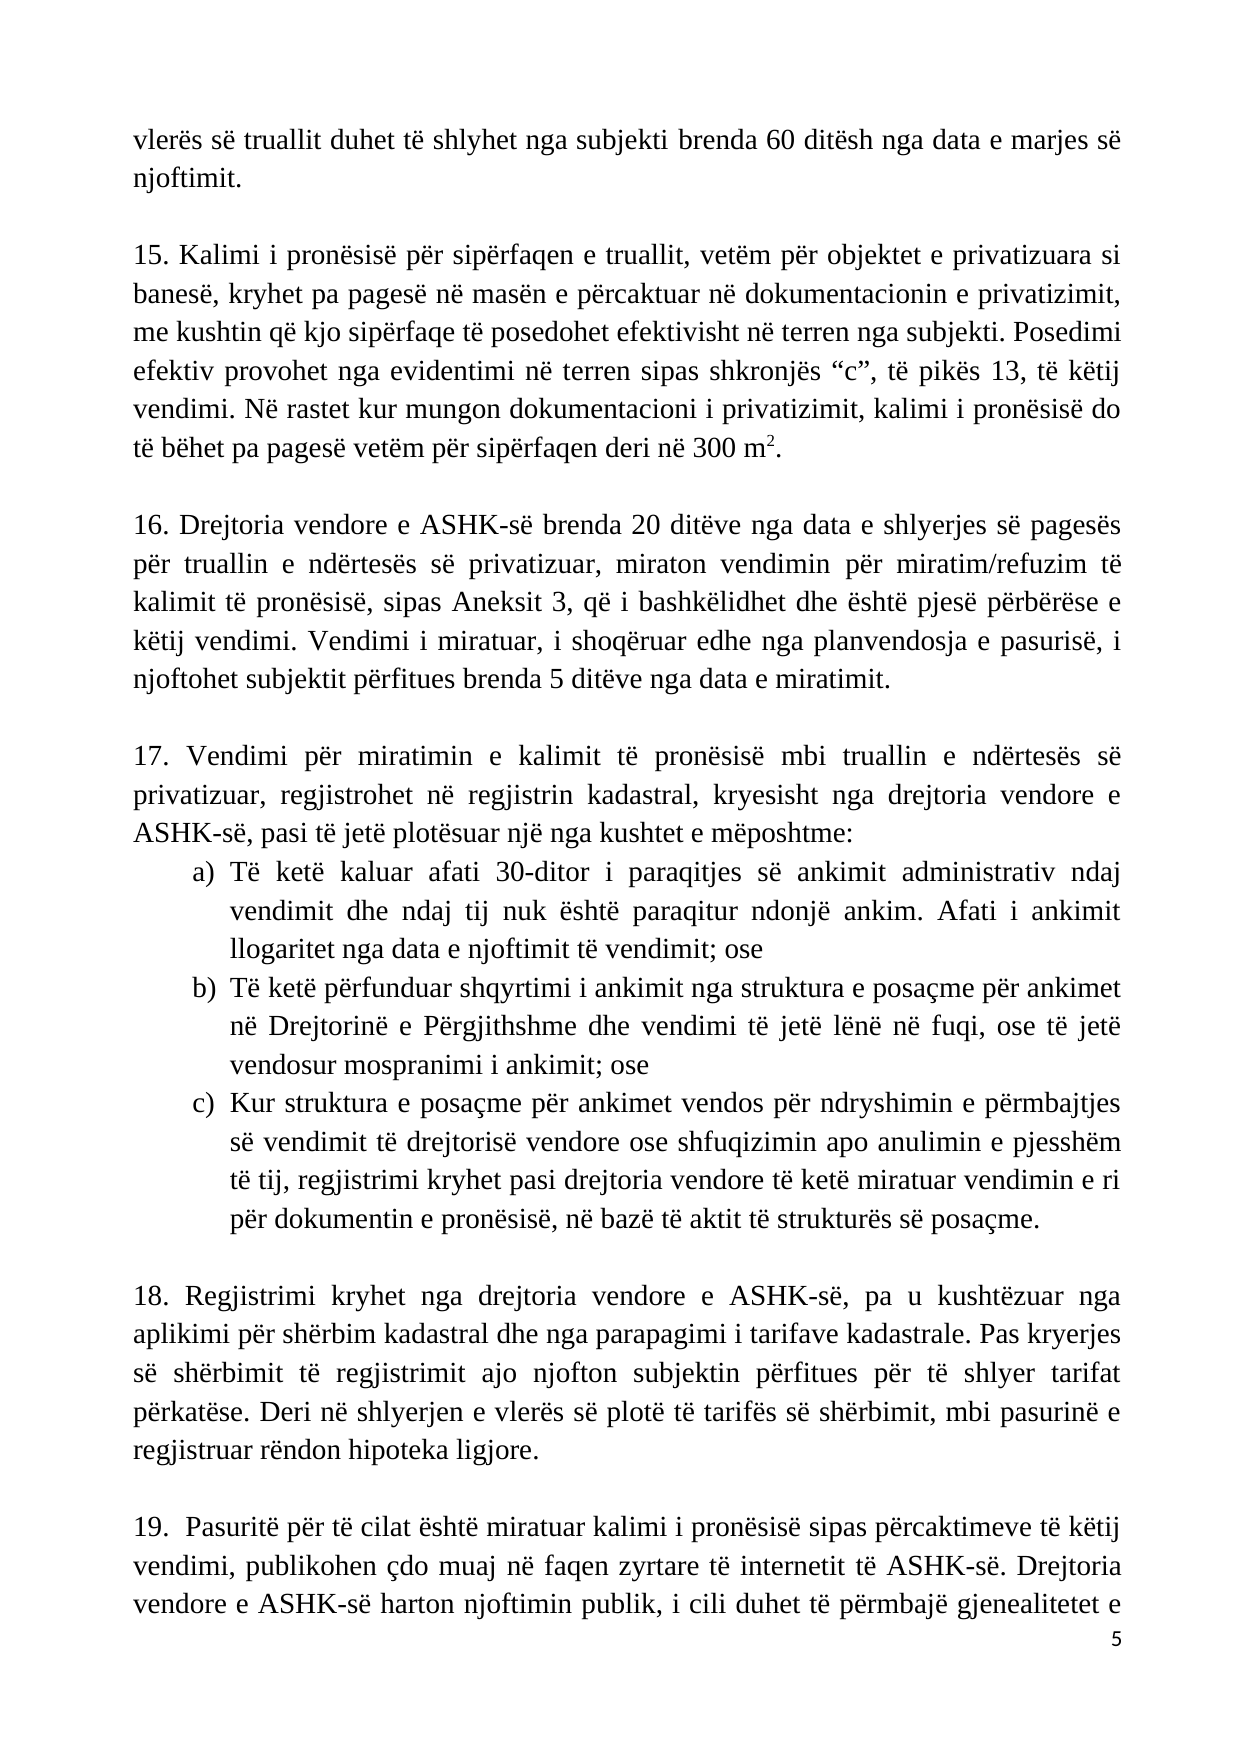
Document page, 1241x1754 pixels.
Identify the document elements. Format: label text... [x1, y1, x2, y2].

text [133, 122, 1122, 194]
text 18. Regjistrimi kryhet nga drejtoria vendore e ASHK-së, pa u kushtëzuar nga aplikimi për shërbim kadastral dhe nga parapagimi i tarifave kadastrale. Pas kryerjes së shërbimit të regjistrimit ajo njofton subjektin përfitues për të shlyer tarifat përkatëse. Deri në shlyerjen e vlerës së plotë të tarifës së shërbimit, mbi pasurinë e regjistruar rëndon hipoteka ligjore. [133, 1278, 1122, 1466]
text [133, 1509, 1122, 1620]
list Kur struktura e posaçme për ankimet vendos për ndryshimin e përmbajtjes së vendimit të drejtorisë vendore ose shfuqizimin apo anulimin e pjesshëm të tij, regjistrimi kryhet pasi drejtoria vendore të ketë miratuar vendimin e ri për dokumentin e pronësisë, në bazë të aktit të strukturës së posaçme. [192, 1085, 1122, 1234]
text 15. Kalimi i pronësisë për sipërfaqen e truallit, vetëm për objektet e privatizuara si banesë, kryhet pa pagesë në masën e përcaktuar në dokumentacionin e privatizimit, me kushtin që kjo sipërfaqe të posedohet efektivisht në terren nga subjekti. Posedimi efektiv provohet nga evidentimi në terren sipas shkronjës “c”, të pikës 13, të këtij vendimi. Në rastet kur mungon dokumentacioni i privatizimit, kalimi i pronësisë do të bëhet pa pagesë vetëm për sipërfaqen deri në 300 m2. [133, 237, 1122, 464]
text 16. Drejtoria vendore e ASHK-së brenda 20 ditëve nga data e shlyerjes së pagesës për truallin e ndërtesës së privatizuar, miraton vendimin për miratim/refuzim të kalimit të pronësisë, sipas Aneksit 3, që i bashkëlidhet dhe është pjesë përbërëse e këtij vendimi. Vendimi i miratuar, i shoqëruar edhe nga planvendosja e pasurisë, i njoftohet subjektit përfitues brenda 5 ditëve nga data e miratimit. [133, 507, 1122, 695]
text 17. Vendimi për miratimin e kalimit të pronësisë mbi truallin e ndërtesës së privatizuar, regjistrohet në regjistrin kadastral, kryesisht nga drejtoria vendore e ASHK-së, pasi të jetë plotësuar një nga kushtet e mëposhtme: [133, 738, 1122, 849]
list Të ketë përfunduar shqyrtimi i ankimit nga struktura e posaçme për ankimet në Drejtorinë e Përgjithshme dhe vendimi të jetë lënë në fuqi, ose të jetë vendosur mospranimi i ankimit; ose [192, 970, 1122, 1080]
list Të ketë kaluar afati 30-ditor i paraqitjes së ankimit administrativ ndaj vendimit dhe ndaj tij nuk është paraqitur ndonjë ankim. Afati i ankimit llogaritet nga data e njoftimit të vendimit; ose [192, 854, 1122, 965]
